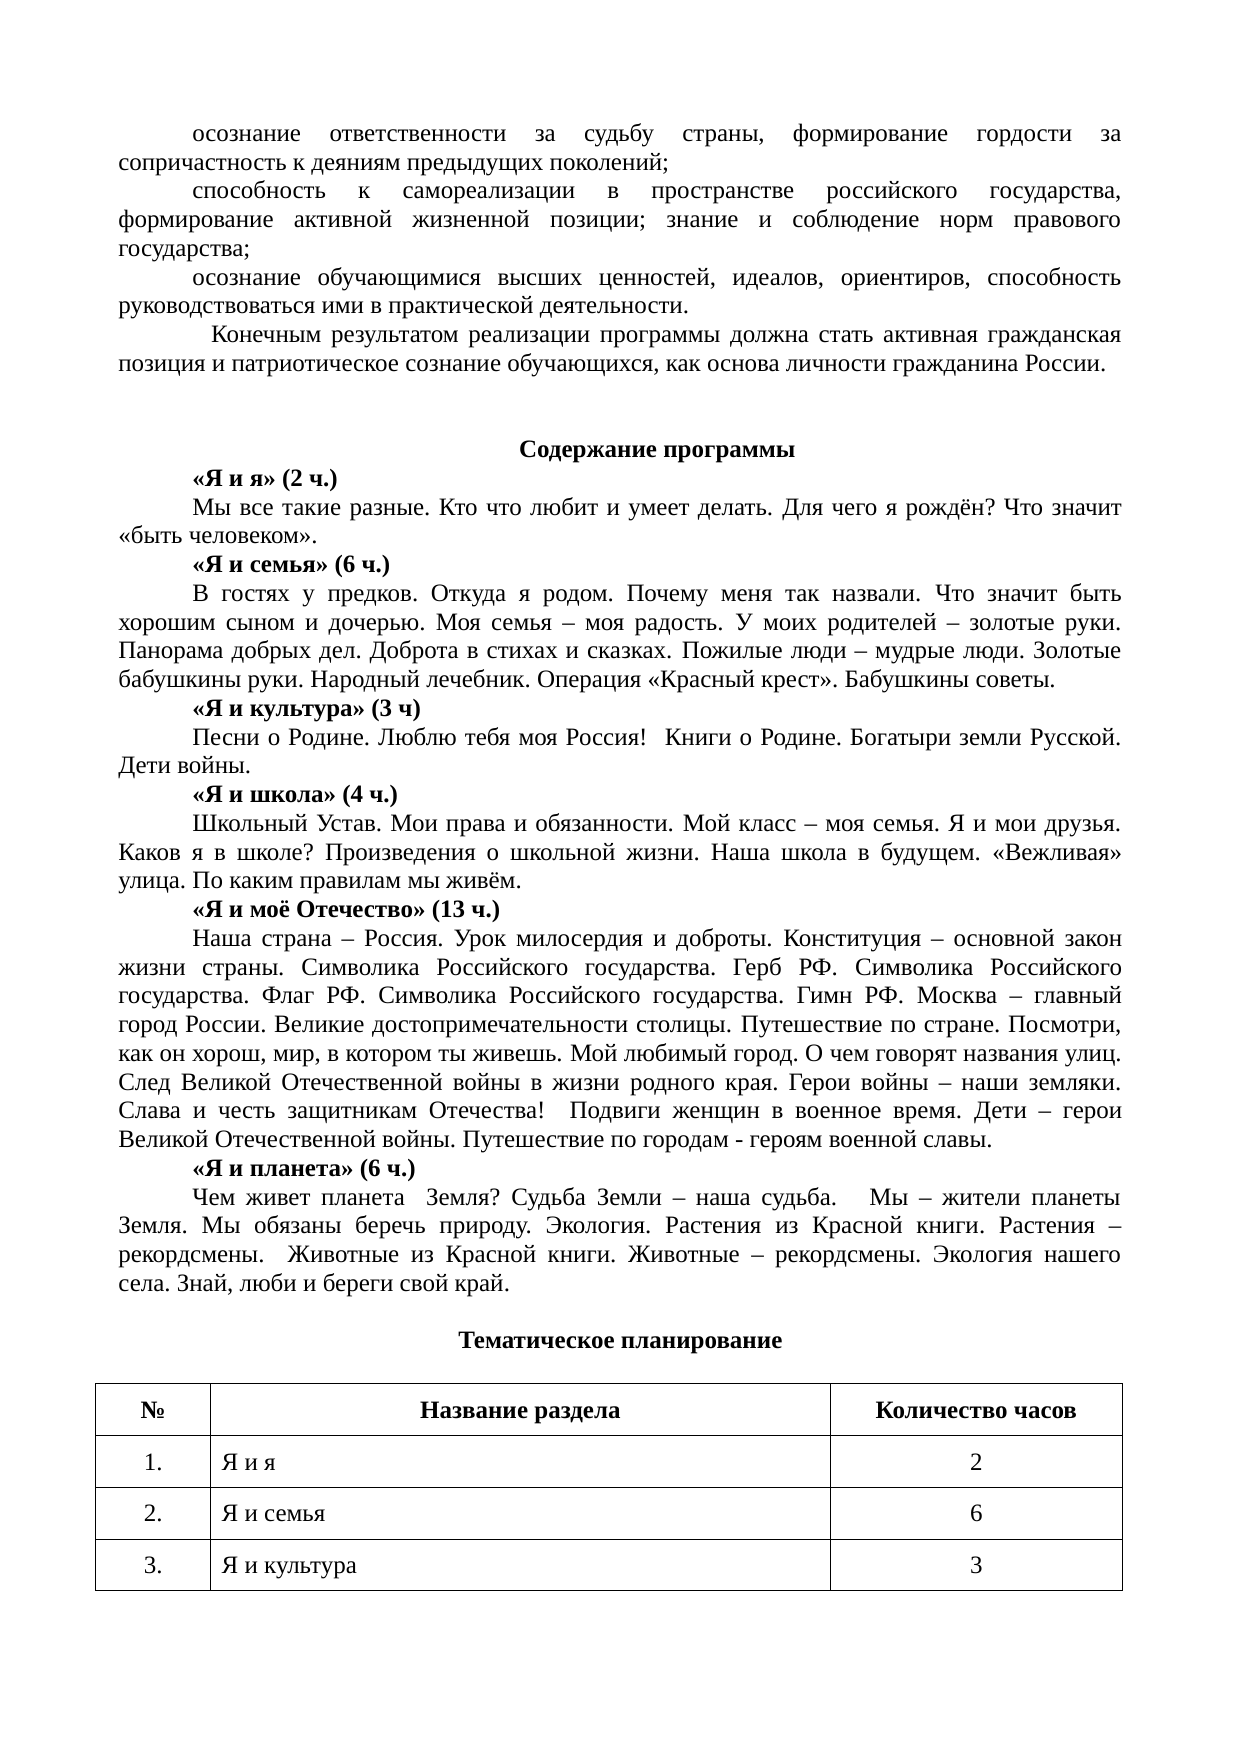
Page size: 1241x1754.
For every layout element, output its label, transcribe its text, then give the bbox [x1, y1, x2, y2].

table_cell 3. [96, 1540, 210, 1590]
text Содержание программы [118, 434, 1122, 463]
text Конечным результатом реализации программы должна стать активная гражданская позиция и патриотическое сознание обучающихся, как основа личности гражданина России. [118, 319, 1122, 377]
text осознание ответственности за судьбу страны, формирование гордости за сопричастность к деяниям предыдущих поколений; [118, 118, 1122, 176]
text Школьный Устав. Мои права и обязанности. Мой класс – моя семья. Я и мои друзья. Каков я в школе? Произведения о школьной жизни. Наша школа в будущем. «Вежливая» улица. По каким правилам мы живём. [118, 808, 1122, 894]
table_header Количество часов [831, 1384, 1122, 1435]
table_cell Я и семья [211, 1488, 830, 1538]
text «Я и школа» (4 ч.) [118, 779, 1122, 808]
text Тематическое планирование [118, 1326, 1122, 1354]
table_cell 2. [96, 1488, 210, 1538]
text Мы все такие разные. Кто что любит и умеет делать. Для чего я рождён? Что значит «быть человеком». [118, 492, 1122, 549]
table_cell Я и культура [211, 1540, 830, 1590]
text «Я и культура» (3 ч) [118, 693, 1122, 722]
text Чем живет планета Земля? Судьба Земли – наша судьба. Мы – жители планеты Земля. Мы обязаны беречь природу. Экология. Растения из Красной книги. Растения – рекордсмены. Животные из Красной книги. Животные – рекордсмены. Экология нашего села. Знай, люби и береги свой край. [118, 1182, 1122, 1297]
table_cell 3 [831, 1540, 1122, 1590]
table_header Название раздела [211, 1384, 830, 1435]
text «Я и моё Отечество» (13 ч.) [118, 894, 1122, 923]
text осознание обучающимися высших ценностей, идеалов, ориентиров, способность руководствоваться ими в практической деятельности. [118, 262, 1122, 319]
text «Я и я» (2 ч.) [118, 463, 1122, 492]
table_header № [96, 1384, 210, 1435]
table_cell 1. [96, 1436, 210, 1487]
table_cell 6 [831, 1488, 1122, 1538]
text «Я и семья» (6 ч.) [118, 549, 1122, 578]
text способность к самореализации в пространстве российского государства, формирование активной жизненной позиции; знание и соблюдение норм правового государства; [118, 176, 1122, 262]
table_cell Я и я [211, 1436, 830, 1487]
text Песни о Родине. Люблю тебя моя Россия! Книги о Родине. Богатыри земли Русской. Дети войны. [118, 722, 1122, 779]
text «Я и планета» (6 ч.) [118, 1153, 1122, 1182]
table_cell 2 [831, 1436, 1122, 1487]
text В гостях у предков. Откуда я родом. Почему меня так назвали. Что значит быть хорошим сыном и дочерью. Моя семья – моя радость. У моих родителей – золотые руки. Панорама добрых дел. Доброта в стихах и сказках. Пожилые люди – мудрые люди. Золотые бабушкины руки. Народный лечебник. Операция «Красный крест». Бабушкины советы. [118, 578, 1122, 693]
text Наша страна – Россия. Урок милосердия и доброты. Конституция – основной закон жизни страны. Символика Российского государства. Герб РФ. Символика Российского государства. Флаг РФ. Символика Российского государства. Гимн РФ. Москва – главный город России. Великие достопримечательности столицы. Путешествие по стране. Посмотри, как он хорош, мир, в котором ты живешь. Мой любимый город. О чем говорят названия улиц. След Великой Отечественной войны в жизни родного края. Герои войны – наши земляки. Слава и честь защитникам Отечества! Подвиги женщин в военное время. Дети – герои Великой Отечественной войны. Путешествие по городам - героям военной славы. [118, 923, 1122, 1153]
